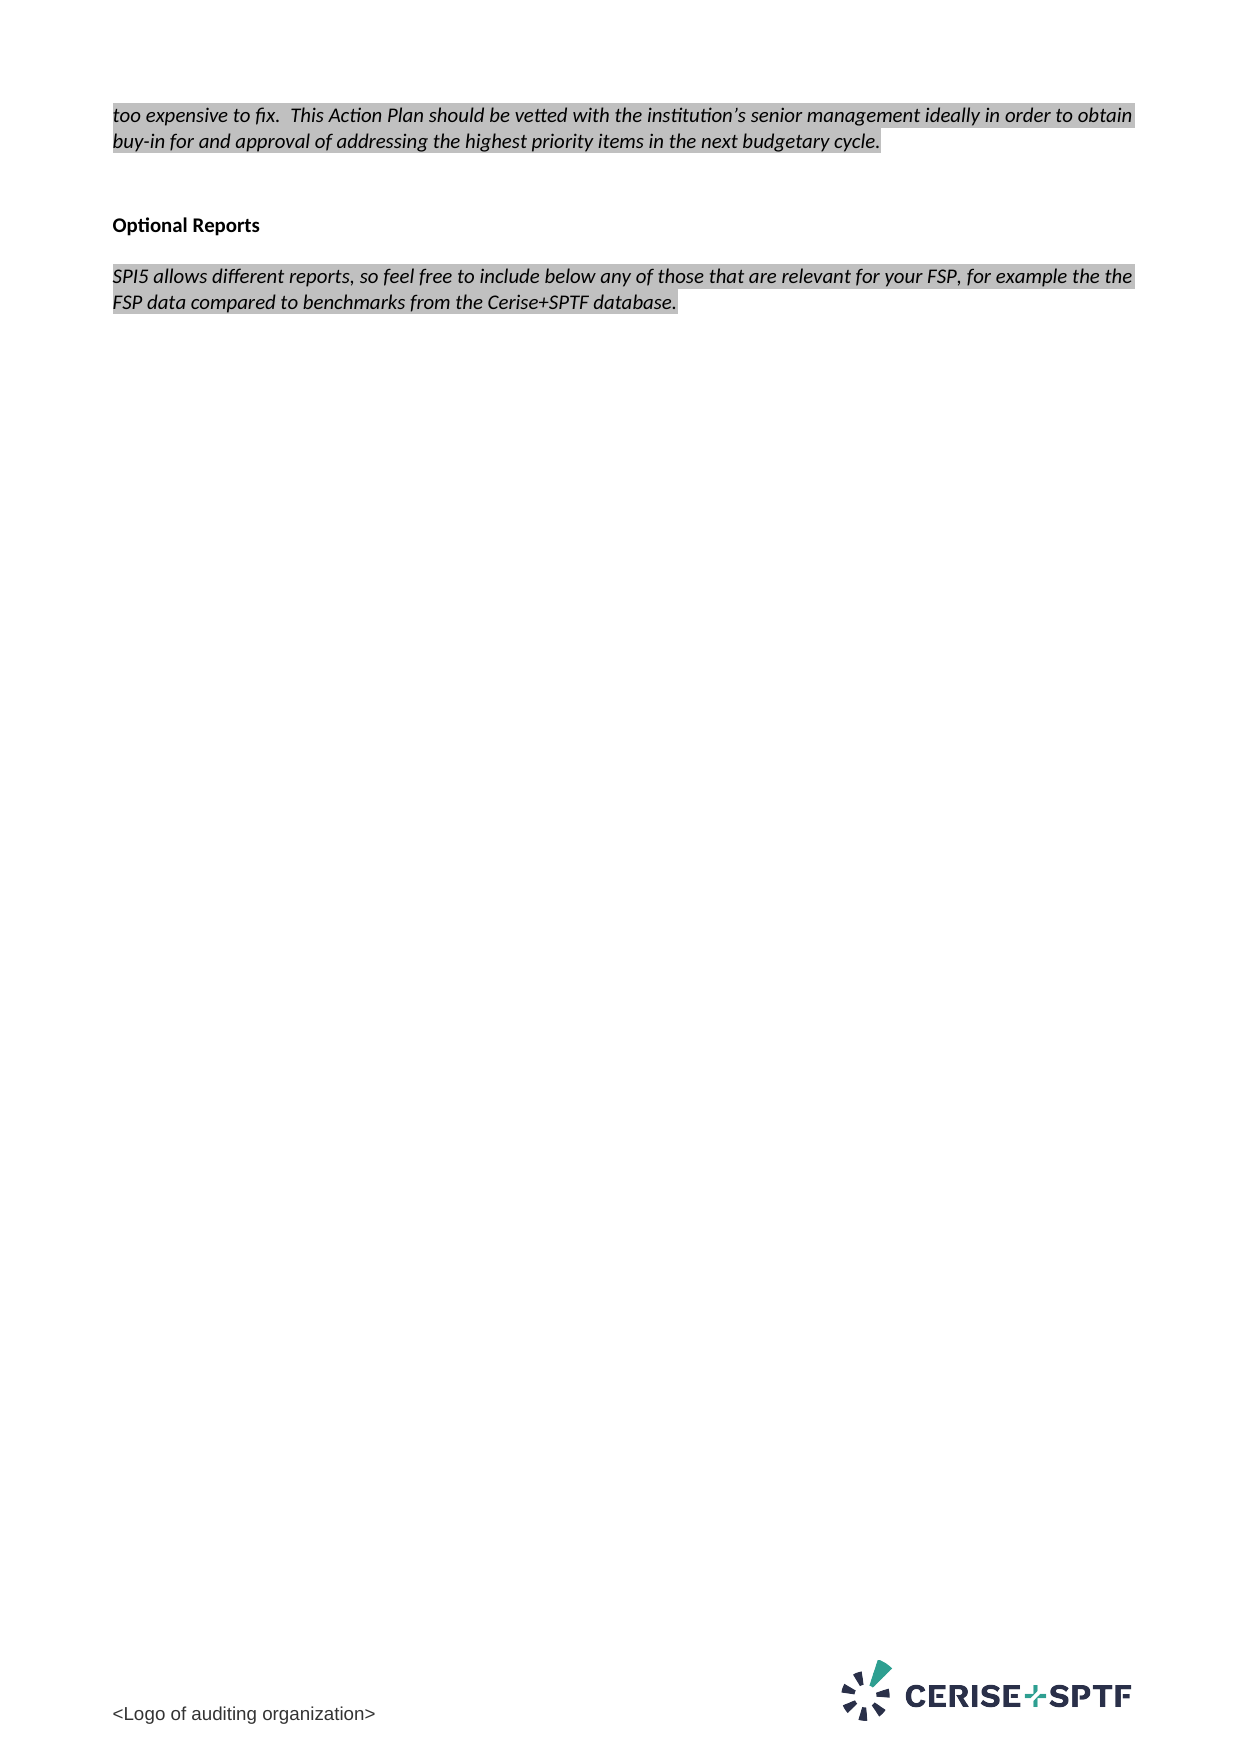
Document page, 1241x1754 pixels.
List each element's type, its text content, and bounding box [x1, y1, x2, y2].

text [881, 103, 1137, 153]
picture [841, 1660, 1132, 1721]
text Optional Reports [112, 213, 1137, 238]
text SPI5 allows different reports, so feel free to include below any of those that are relevant for your FSP, for example the the FSP data compared to benchmarks from the Cerise+SPTF database. [112, 263, 1137, 314]
